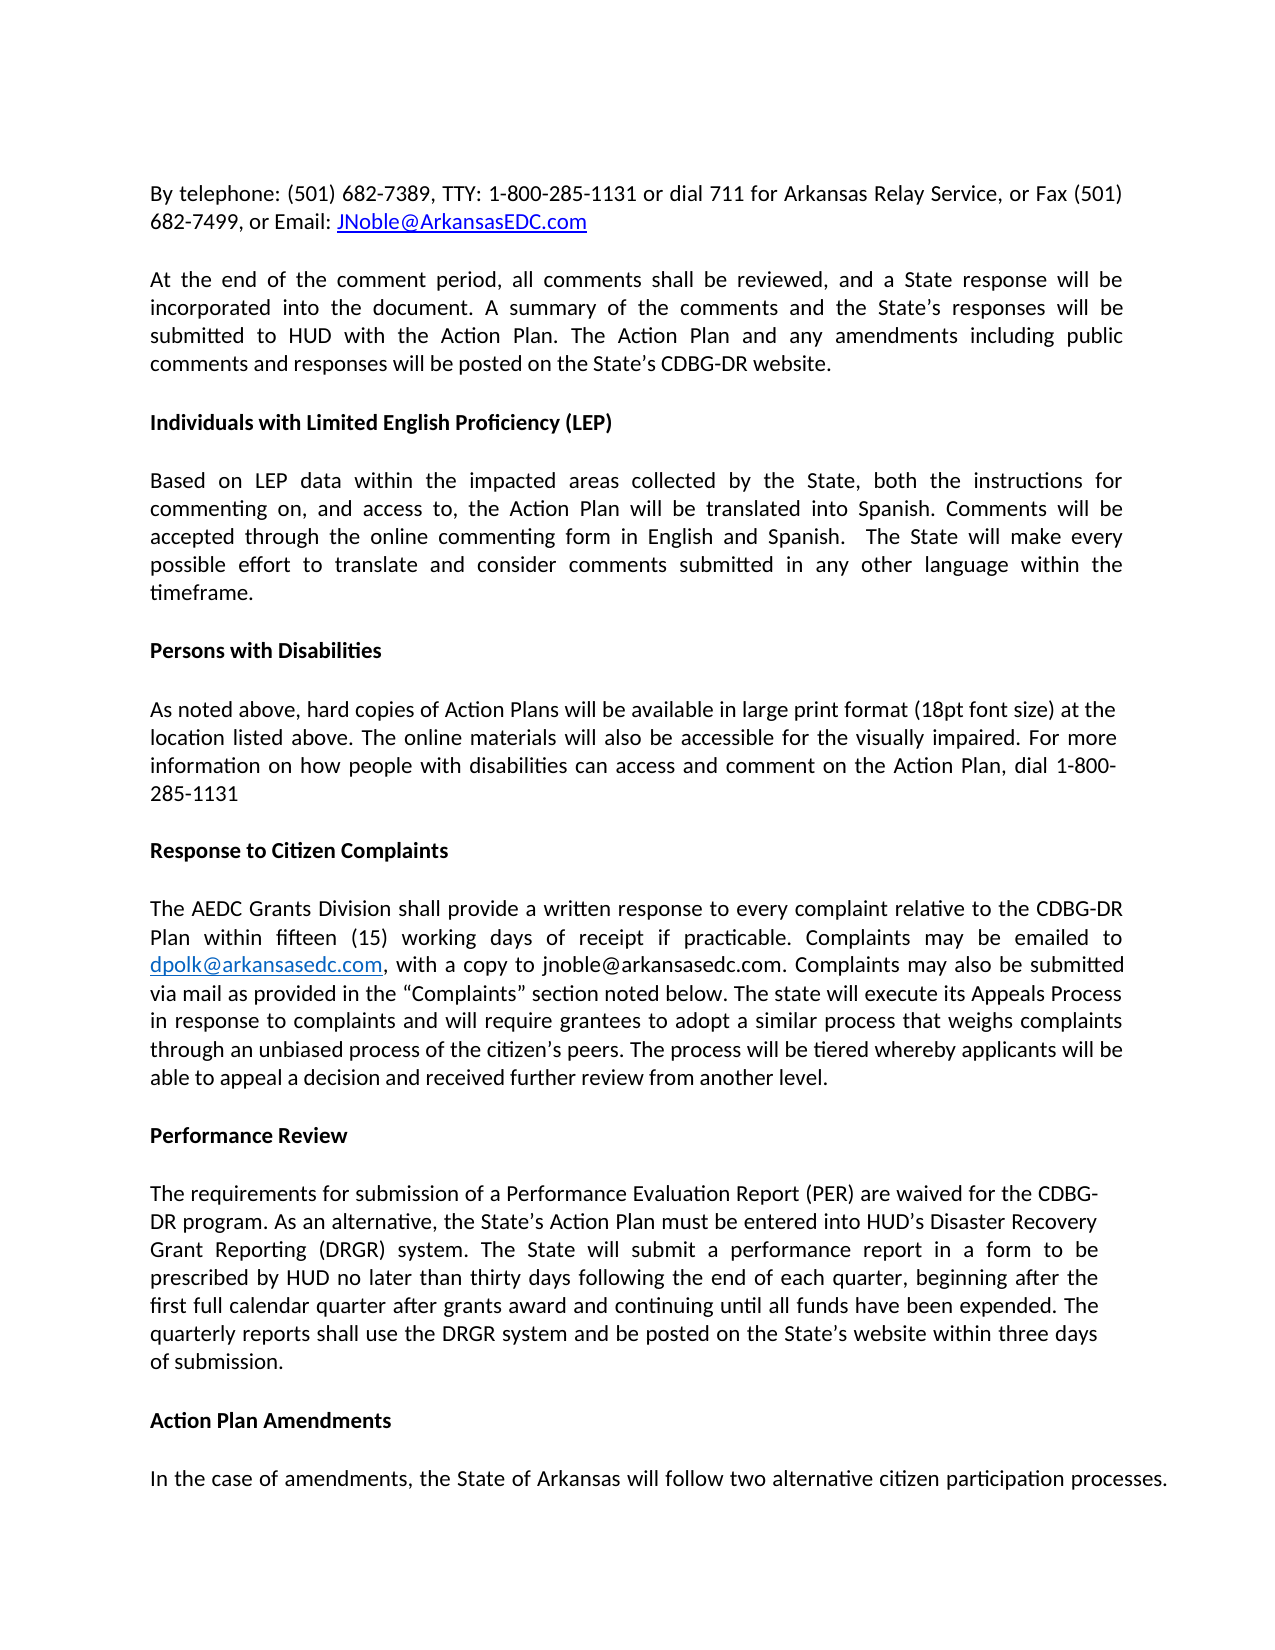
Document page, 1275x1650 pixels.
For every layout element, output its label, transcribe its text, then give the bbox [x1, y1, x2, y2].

text The requirements for submission of a Performance Evaluation Report (PER) are waived for the CDBG-DR program. As an alternative, the State’s Action Plan must be entered into HUD’s Disaster Recovery Grant Reporting (DRGR) system. The State will submit a performance report in a form to be prescribed by HUD no later than thirty days following the end of each quarter, beginning after the first full calendar quarter after grants award and continuing until all funds have been expended. The quarterly reports shall use the DRGR system and be posted on the State’s website within three days of submission. [150, 1179, 1100, 1376]
text Based on LEP data within the impacted areas collected by the State, both the instructions for commenting on, and access to, the Action Plan will be translated into Spanish. Comments will be accepted through the online commenting form in English and Spanish. The State will make every possible effort to translate and consider comments submitted in any other language within the timeframe. [150, 466, 1125, 606]
text As noted above, hard copies of Action Plans will be available in large print format (18pt font size) at the location listed above. The online materials will also be accessible for the visually impaired. For more information on how people with disabilities can access and comment on the Action Plan, dial 1-800-285-1131 [150, 695, 1119, 835]
text Action Plan Amendments [150, 1406, 1171, 1434]
text Response to Citizen Complaints [150, 836, 1171, 864]
text At the end of the comment period, all comments shall be reviewed, and a State response will be incorporated into the document. A summary of the comments and the State’s responses will be submitted to HUD with the Action Plan. The Action Plan and any amendments including public comments and responses will be posted on the State’s CDBG-DR website. [150, 266, 1125, 378]
text By telephone: (501) 682-7389, TTY: 1-800-285-1131 or dial 711 for Arkansas Relay Service, or Fax (501) 682-7499, or Email: JNoble@ArkansasEDC.com [150, 179, 1125, 235]
text Performance Review [150, 1121, 1171, 1149]
text Persons with Disabilities [150, 637, 1171, 665]
text Individuals with Limited English Proficiency (LEP) [150, 408, 1125, 436]
text The AEDC Grants Division shall provide a written response to every complaint relative to the CDBG-DR Plan within fifteen (15) working days of receipt if practicable. Complaints may be emailed to dpolk@arkansasedc.com, with a copy to jnoble@arkansasedc.com. Complaints may also be submitted via mail as provided in the “Complaints” section noted below. The state will execute its Appeals Process in response to complaints and will require grantees to adopt a similar process that weighs complaints through an unbiased process of the citizen’s peers. The process will be tiered whereby applicants will be able to appeal a decision and received further review from another level. [150, 894, 1125, 1091]
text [150, 1464, 1171, 1492]
